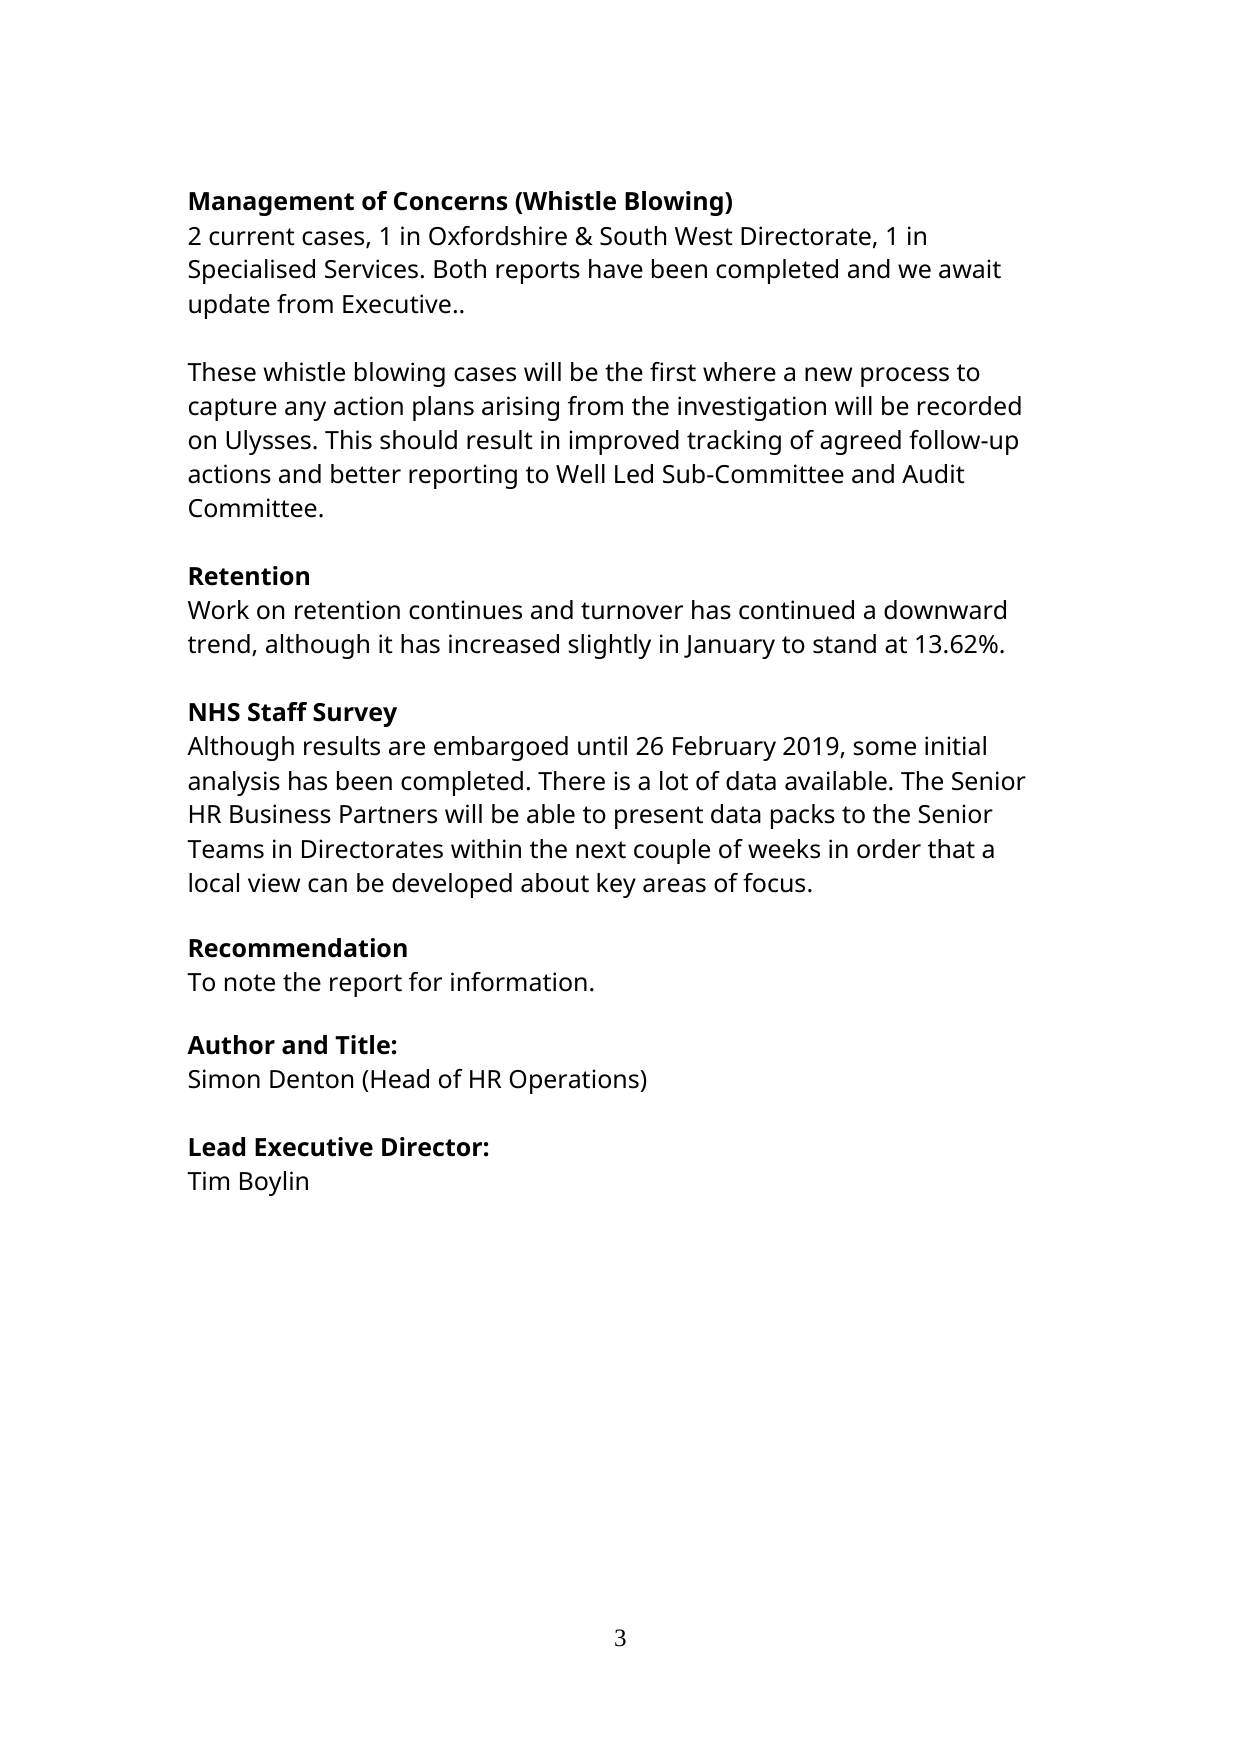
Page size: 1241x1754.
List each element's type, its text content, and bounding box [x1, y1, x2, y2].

text Tim Boylin [187, 1164, 1053, 1198]
text Management of Concerns (Whistle Blowing) [187, 184, 1053, 218]
text Although results are embargoed until 26 February 2019, some initial analysis has been completed. There is a lot of data available. The Senior HR Business Partners will be able to present data packs to the Senior Teams in Directorates within the next couple of weeks in order that a local view can be developed about key areas of focus. [187, 729, 1053, 899]
text Recommendation [187, 931, 1053, 965]
text Work on retention continues and turnover has continued a downward trend, although it has increased slightly in January to stand at 13.62%. [187, 593, 1053, 661]
text 2 current cases, 1 in Oxfordshire & South West Directorate, 1 in Specialised Services. Both reports have been completed and we await update from Executive.. [187, 218, 1053, 320]
text Retention [187, 559, 1053, 593]
text NHS Staff Survey [187, 695, 1053, 729]
text Lead Executive Director: [187, 1130, 1053, 1164]
text Simon Denton (Head of HR Operations) [187, 1062, 1053, 1096]
text To note the report for information. [98, 965, 1053, 999]
text These whistle blowing cases will be the first where a new process to capture any action plans arising from the investigation will be recorded on Ulysses. This should result in improved tracking of agreed follow-up actions and better reporting to Well Led Sub-Committee and Audit Committee. [187, 354, 1053, 525]
text Author and Title: [187, 1027, 1053, 1062]
